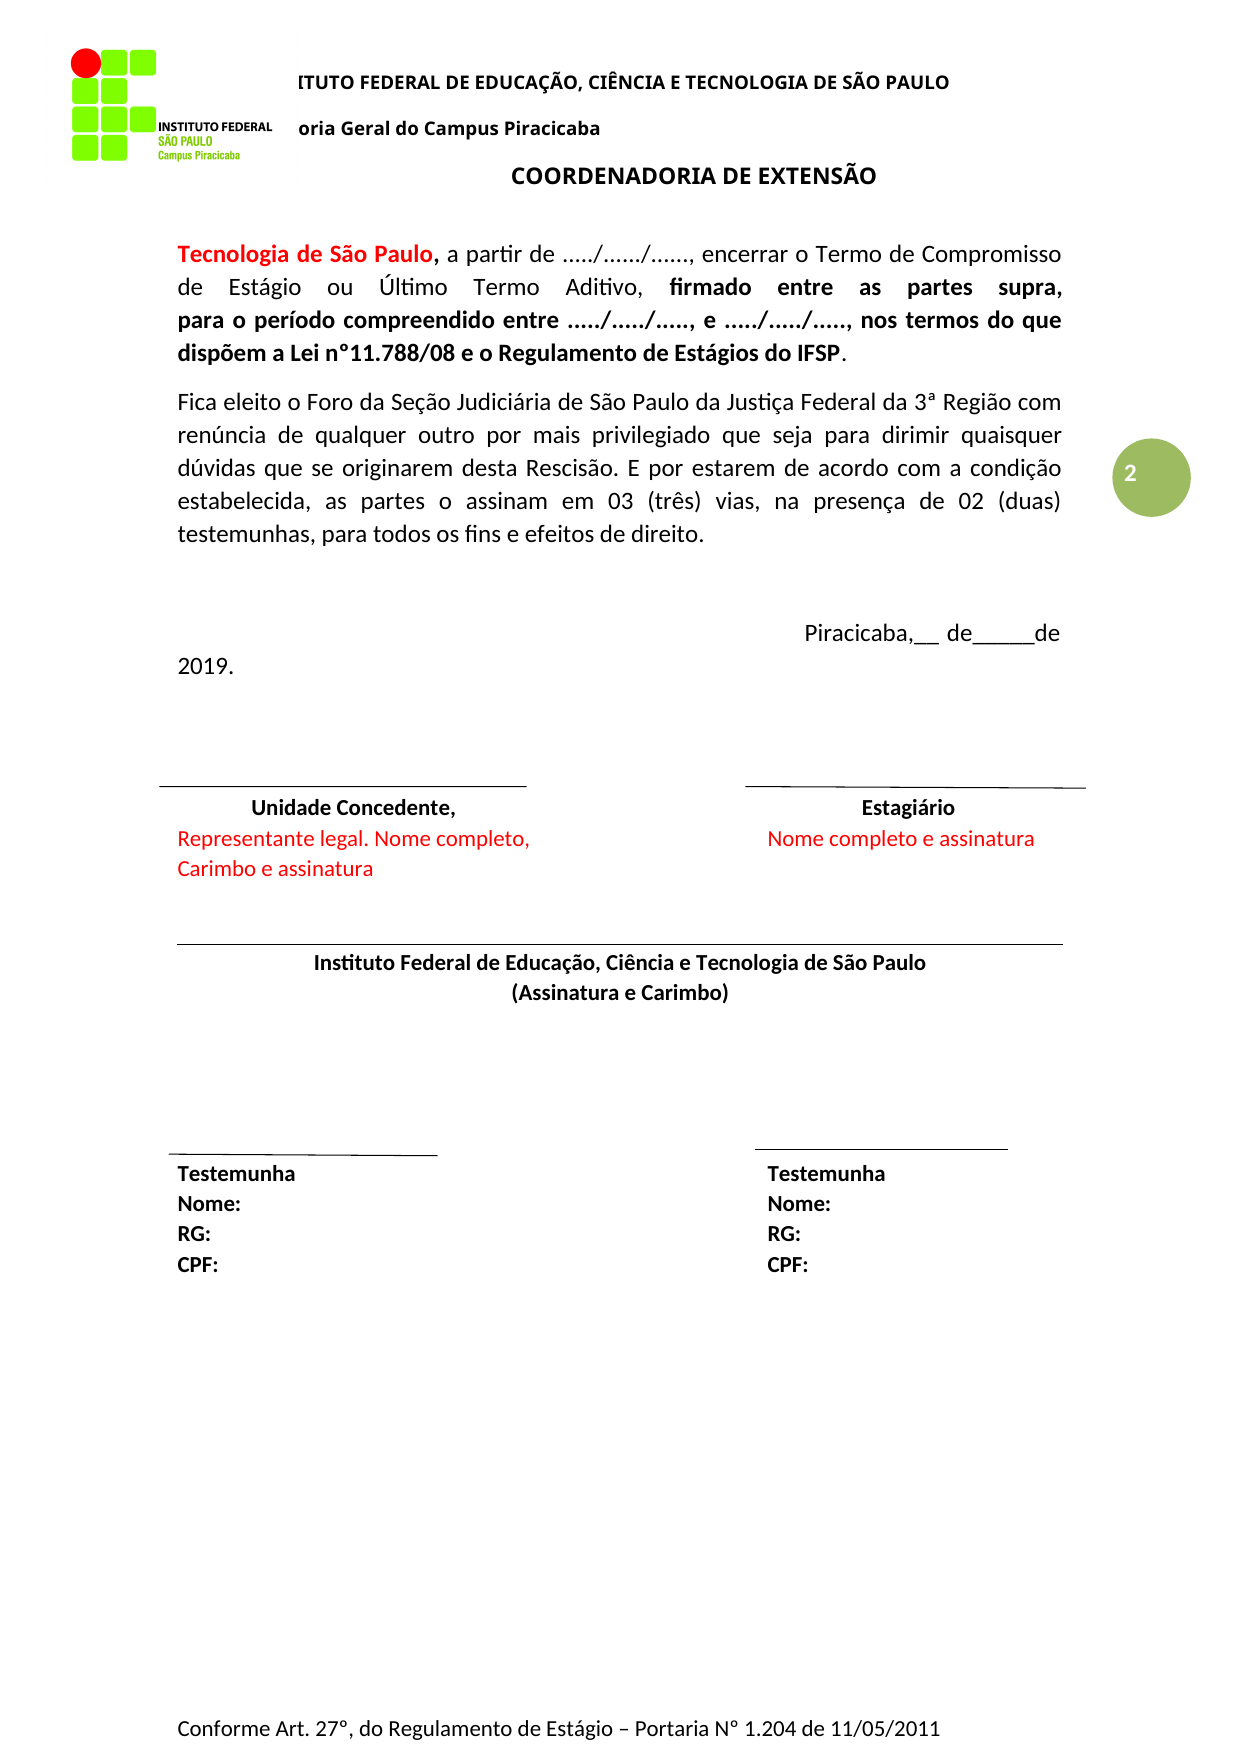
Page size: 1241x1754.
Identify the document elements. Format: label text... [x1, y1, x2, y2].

text Fica eleito o Foro da Seção Judiciária de São Paulo da Justiça Federal da 3ª Região com renúncia de qualquer outro por mais privilegiado que seja para dirimir quaisquer dúvidas que se originarem desta Rescisão. E por estarem de acordo com a condição estabelecida, as partes o assinam em 03 (três) vias, na presença de 02 (duas) testemunhas, para todos os fins e efeitos de direito. [177, 386, 1063, 548]
text RG: RG: [177, 1219, 1063, 1247]
text (Assinatura e Carimbo) [177, 978, 1063, 1006]
text Unidade Concedente, Estagiário [177, 793, 1063, 821]
text CPF: CPF: [177, 1250, 1063, 1278]
text Instituto Federal de Educação, Ciência e Tecnologia de São Paulo [177, 948, 1063, 976]
text Nome: Nome: [177, 1189, 1063, 1217]
text Testemunha Testemunha [177, 1159, 1063, 1187]
text Representante legal. Nome completo, Nome completo e assinatura Carimbo e assinatura [177, 824, 1063, 882]
picture [42, 21, 299, 187]
text Piracicaba,__ de_____de 2019. [177, 617, 1063, 681]
